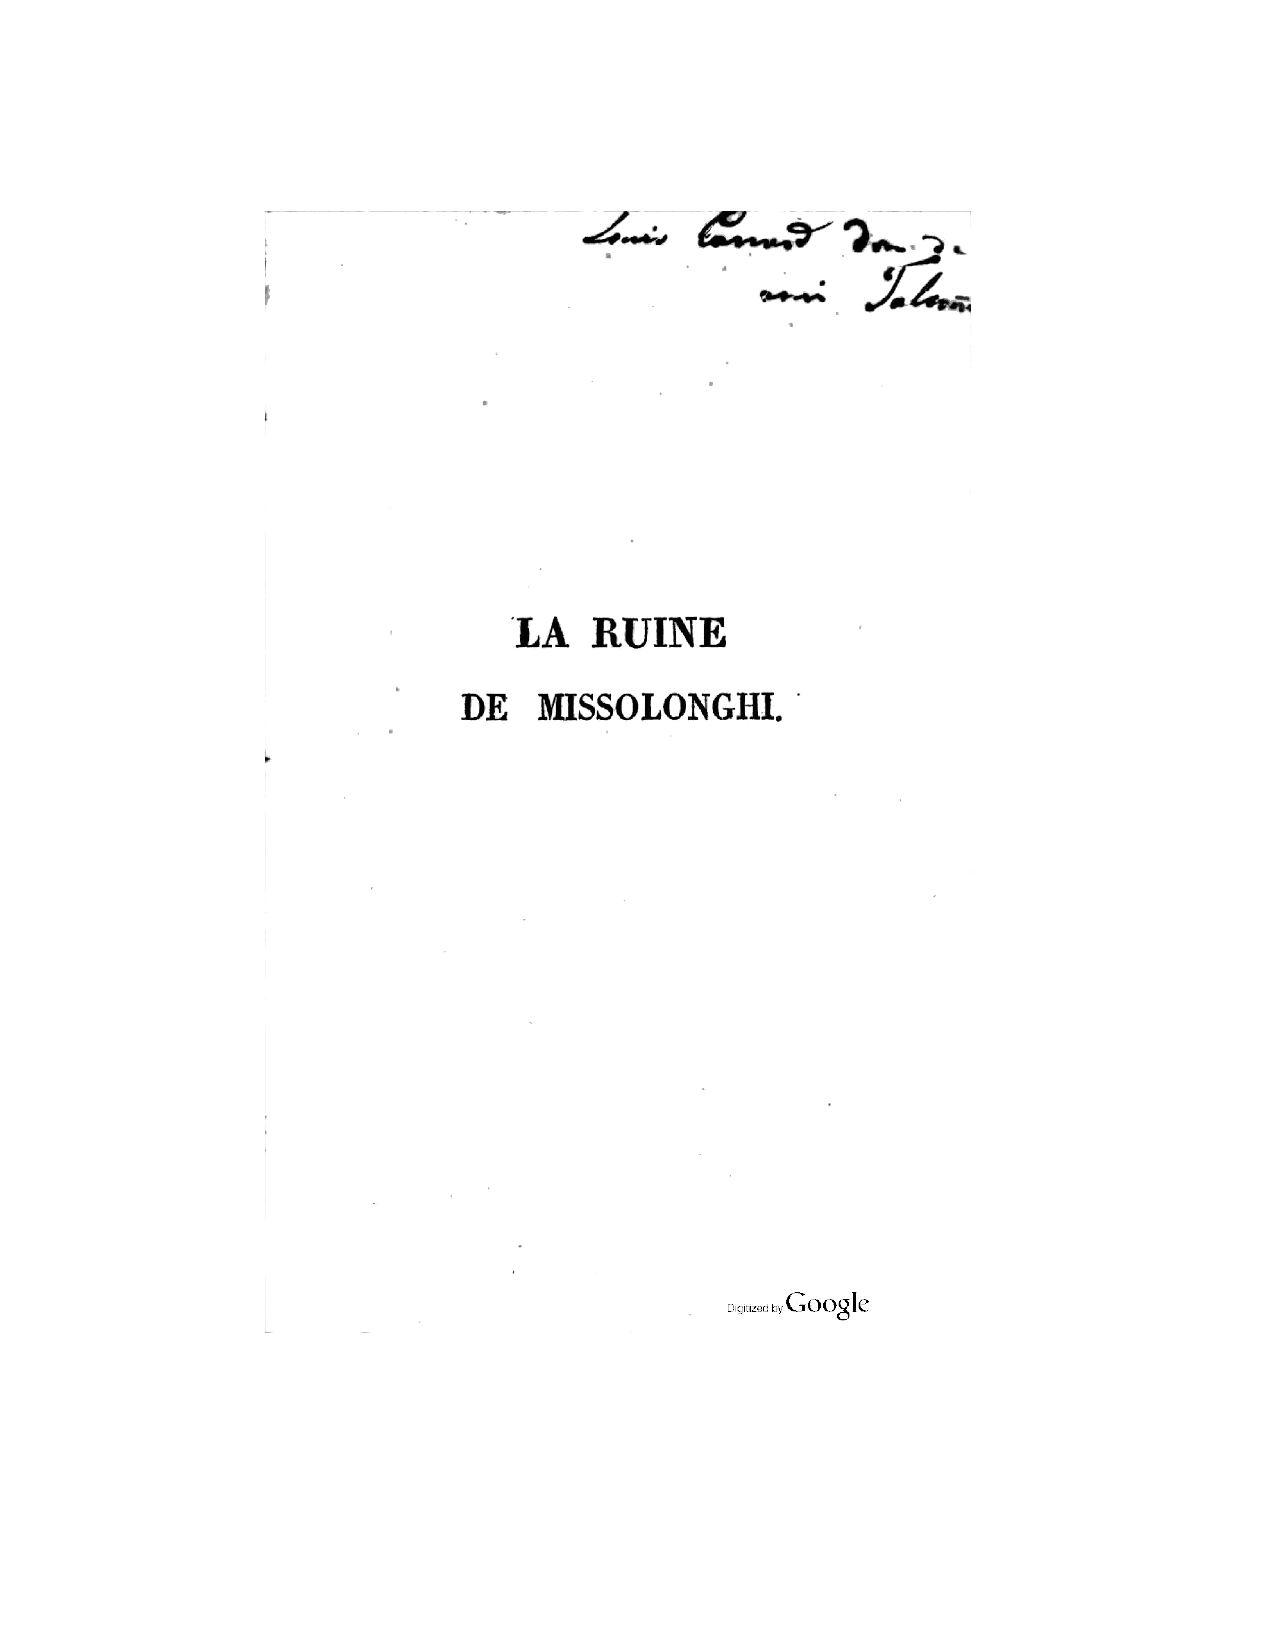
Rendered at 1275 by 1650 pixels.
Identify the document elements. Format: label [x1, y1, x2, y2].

picture [261, 211, 975, 1341]
